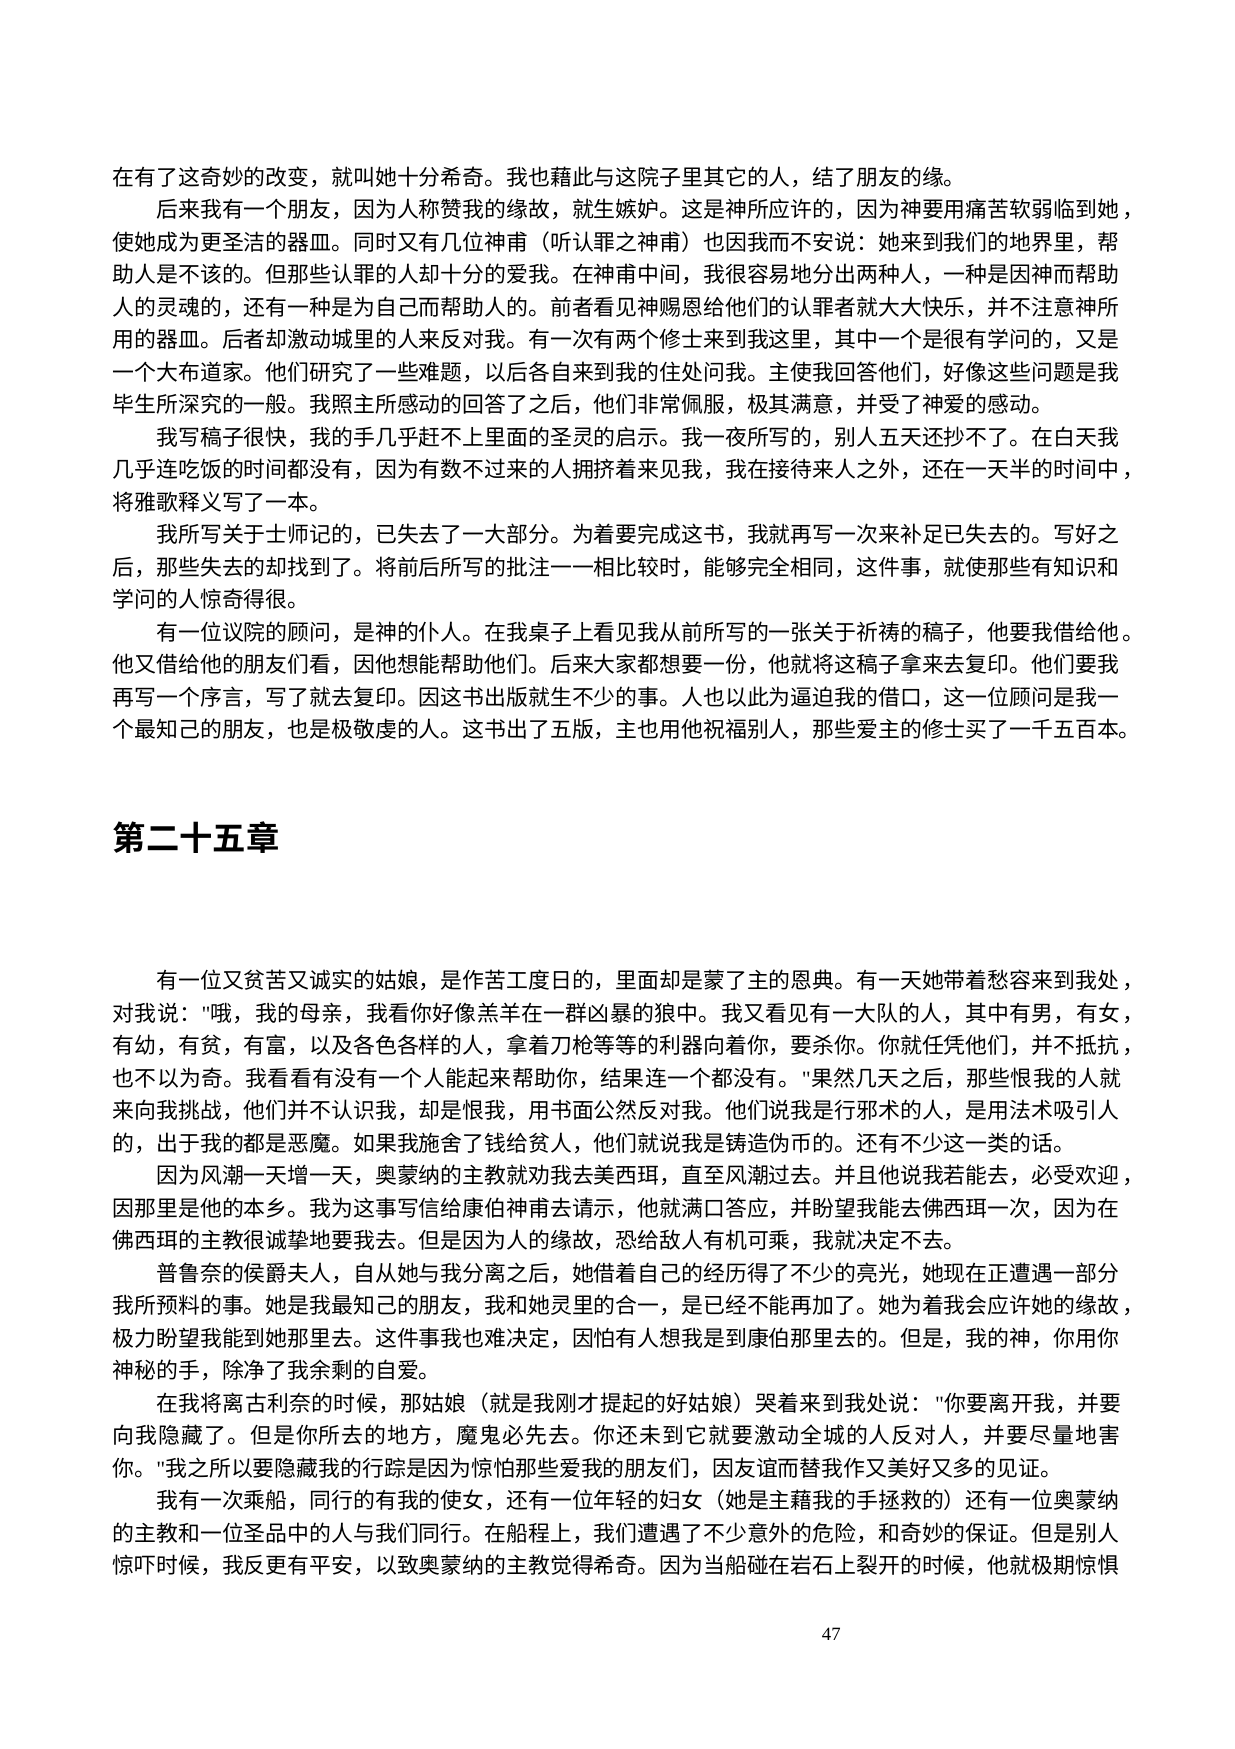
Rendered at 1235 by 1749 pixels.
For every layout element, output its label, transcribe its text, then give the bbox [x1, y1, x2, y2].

text 有一位议院的顾问，是神的仆人。在我桌子上看见我从前所写的一张关于祈祷的稿子，他要我借给他。他又借给他的朋友们看，因他想能帮助他们。后来大家都想要一份，他就将这稿子拿来去复印。他们要我再写一个序言，写了就去复印。因这书出版就生不少的事。人也以此为逼迫我的借口，这一位顾问是我一个最知己的朋友，也是极敬虔的人。这书出了五版，主也用他祝福别人，那些爱主的修士买了一千五百本。 [112, 614, 1122, 744]
text 我所写关于士师记的，已失去了一大部分。为着要完成这书，我就再写一次来补足已失去的。写好之后，那些失去的却找到了。将前后所写的批注一一相比较时，能够完全相同，这件事，就使那些有知识和学问的人惊奇得很。 [112, 517, 1122, 614]
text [112, 159, 1122, 192]
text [112, 1483, 1122, 1580]
text 普鲁奈的侯爵夫人，自从她与我分离之后，她借着自己的经历得了不少的亮光，她现在正遭遇一部分我所预料的事。她是我最知己的朋友，我和她灵里的合一，是已经不能再加了。她为着我会应许她的缘故，极力盼望我能到她那里去。这件事我也难决定，因怕有人想我是到康伯那里去的。但是，我的神，你用你神秘的手，除净了我余剩的自爱。 [112, 1255, 1122, 1385]
subtitle 第二十五章 [112, 804, 1122, 869]
text 因为风潮一天增一天，奥蒙纳的主教就劝我去美西珥，直至风潮过去。并且他说我若能去，必受欢迎，因那里是他的本乡。我为这事写信给康伯神甫去请示，他就满口答应，并盼望我能去佛西珥一次，因为在佛西珥的主教很诚挚地要我去。但是因为人的缘故，恐给敌人有机可乘，我就决定不去。 [112, 1158, 1122, 1255]
text 在我将离古利奈的时候，那姑娘（就是我刚才提起的好姑娘）哭着来到我处说："你要离开我，并要向我隐藏了。但是你所去的地方，魔鬼必先去。你还未到它就要激动全城的人反对人，并要尽量地害你。"我之所以要隐藏我的行踪是因为惊怕那些爱我的朋友们，因友谊而替我作又美好又多的见证。 [112, 1385, 1122, 1483]
text 有一位又贫苦又诚实的姑娘，是作苦工度日的，里面却是蒙了主的恩典。有一天她带着愁容来到我处，对我说："哦，我的母亲，我看你好像羔羊在一群凶暴的狼中。我又看见有一大队的人，其中有男，有女，有幼，有贫，有富，以及各色各样的人，拿着刀枪等等的利器向着你，要杀你。你就任凭他们，并不抵抗，也不以为奇。我看看有没有一个人能起来帮助你，结果连一个都没有。"果然几天之后，那些恨我的人就来向我挑战，他们并不认识我，却是恨我，用书面公然反对我。他们说我是行邪术的人，是用法术吸引人的，出于我的都是恶魔。如果我施舍了钱给贫人，他们就说我是铸造伪币的。还有不少这一类的话。 [112, 963, 1122, 1158]
text 我写稿子很快，我的手几乎赶不上里面的圣灵的启示。我一夜所写的，别人五天还抄不了。在白天我几乎连吃饭的时间都没有，因为有数不过来的人拥挤着来见我，我在接待来人之外，还在一天半的时间中，将雅歌释义写了一本。 [112, 419, 1122, 517]
text 后来我有一个朋友，因为人称赞我的缘故，就生嫉妒。这是神所应许的，因为神要用痛苦软弱临到她，使她成为更圣洁的器皿。同时又有几位神甫（听认罪之神甫）也因我而不安说：她来到我们的地界里，帮助人是不该的。但那些认罪的人却十分的爱我。在神甫中间，我很容易地分出两种人，一种是因神而帮助人的灵魂的，还有一种是为自己而帮助人的。前者看见神赐恩给他们的认罪者就大大快乐，并不注意神所用的器皿。后者却激动城里的人来反对我。有一次有两个修士来到我这里，其中一个是很有学问的，又是一个大布道家。他们研究了一些难题，以后各自来到我的住处问我。主使我回答他们，好像这些问题是我毕生所深究的一般。我照主所感动的回答了之后，他们非常佩服，极其满意，并受了神爱的感动。 [112, 192, 1122, 419]
